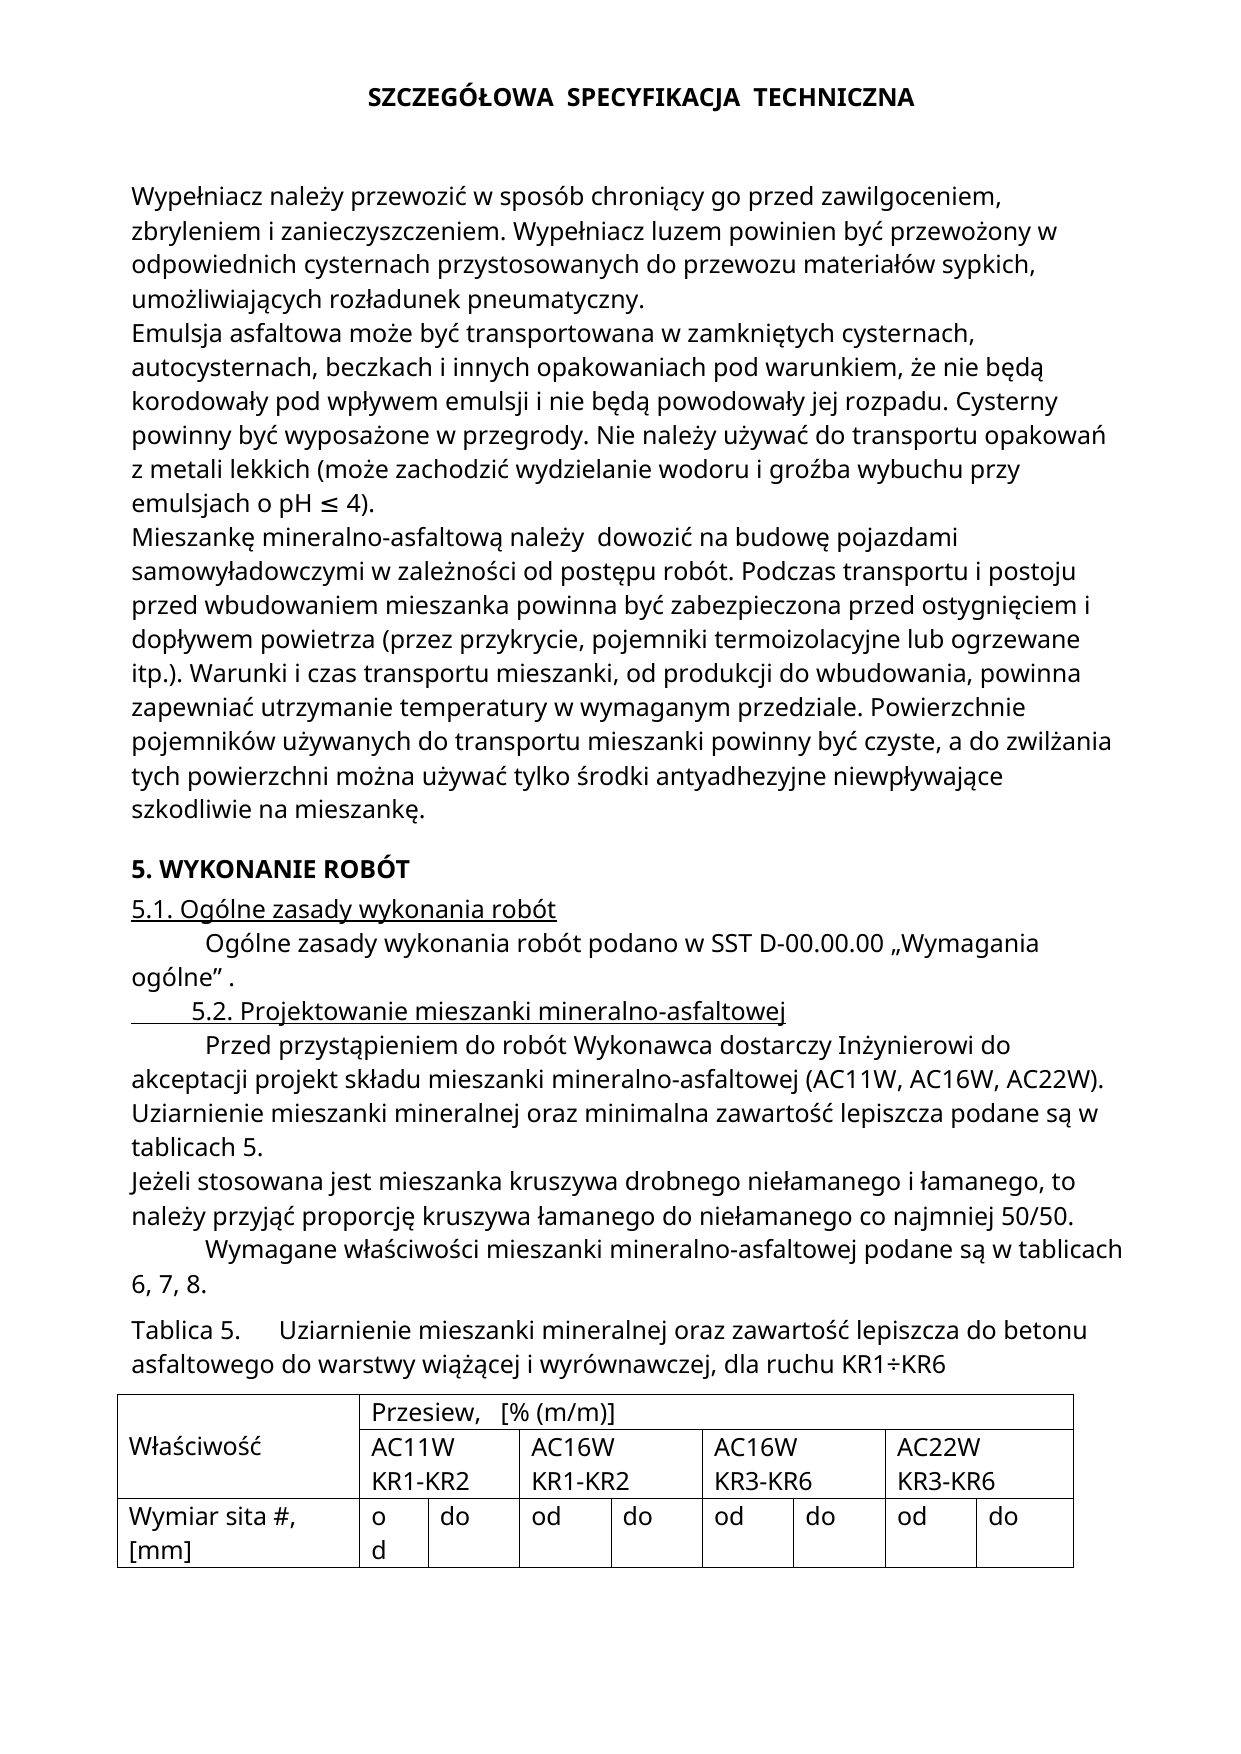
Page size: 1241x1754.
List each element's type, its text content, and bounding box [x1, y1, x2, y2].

table_cell od [520, 1499, 611, 1567]
text Przed przystąpieniem do robót Wykonawca dostarczy Inżynierowi do akceptacji projekt składu mieszanki mineralno-asfaltowej (AC11W, AC16W, AC22W). [131, 1028, 1125, 1096]
table_cell do [612, 1499, 702, 1567]
text Mieszankę mineralno-asfaltową należy dowozić na budowę pojazdami samowyładowczymi w zależności od postępu robót. Podczas transportu i postoju przed wbudowaniem mieszanka powinna być zabezpieczona przed ostygnięciem i dopływem powietrza (przez przykrycie, pojemniki termoizolacyjne lub ogrzewane itp.). Warunki i czas transportu mieszanki, od produkcji do wbudowania, powinna zapewniać utrzymanie temperatury w wymaganym przedziale. Powierzchnie pojemników używanych do transportu mieszanki powinny być czyste, a do zwilżania tych powierzchni można używać tylko środki antyadhezyjne niewpływające szkodliwie na mieszankę. [131, 520, 1125, 826]
table_cell AC22W KR3-KR6 [886, 1430, 1073, 1498]
text 6, 7, 8. [131, 1266, 1125, 1300]
table_header Przesiew, [% (m/m)] [360, 1395, 1073, 1428]
table_cell od [360, 1499, 428, 1567]
table_cell AC16W KR3-KR6 [703, 1430, 885, 1498]
text Emulsja asfaltowa może być transportowana w zamkniętych cysternach, autocysternach, beczkach i innych opakowaniach pod warunkiem, że nie będą korodowały pod wpływem emulsji i nie będą powodowały jej rozpadu. Cysterny powinny być wyposażone w przegrody. Nie należy używać do transportu opakowań z metali lekkich (może zachodzić wydzielanie wodoru i groźba wybuchu przy emulsjach o pH ≤ 4). [131, 315, 1125, 520]
table_cell od [886, 1499, 976, 1567]
text Tablica 5. Uziarnienie mieszanki mineralnej oraz zawartość lepiszcza do betonu asfaltowego do warstwy wiążącej i wyrównawczej, dla ruchu KR1÷KR6 [131, 1313, 1125, 1381]
table_header Właściwość [118, 1395, 359, 1498]
table_cell AC11W KR1-KR2 [360, 1430, 519, 1498]
table_cell do [794, 1499, 885, 1567]
text Wypełniacz należy przewozić w sposób chroniący go przed zawilgoceniem, zbryleniem i zanieczyszczeniem. Wypełniacz luzem powinien być przewożony w odpowiednich cysternach przystosowanych do przewozu materiałów sypkich, umożliwiających rozładunek pneumatyczny. [131, 179, 1125, 315]
table_cell AC16W KR1-KR2 [520, 1430, 702, 1498]
subtitle 5.2. Projektowanie mieszanki mineralno-asfaltowej [131, 994, 1125, 1028]
subtitle 5. WYKONANIE ROBÓT [131, 851, 1125, 885]
table_cell do [977, 1499, 1073, 1567]
text Jeżeli stosowana jest mieszanka kruszywa drobnego niełamanego i łamanego, to należy przyjąć proporcję kruszywa łamanego do niełamanego co najmniej 50/50. [131, 1164, 1125, 1232]
table_cell Wymiar sita #, [mm] [118, 1499, 359, 1567]
text Wymagane właściwości mieszanki mineralno-asfaltowej podane są w tablicach [131, 1232, 1125, 1266]
table_cell do [429, 1499, 519, 1567]
text Uziarnienie mieszanki mineralnej oraz minimalna zawartość lepiszcza podane są w tablicach 5. [131, 1096, 1125, 1164]
subtitle 5.1. Ogólne zasady wykonania robót [131, 892, 1125, 926]
text Ogólne zasady wykonania robót podano w SST D-00.00.00 „Wymagania ogólne” . [131, 926, 1125, 994]
table_cell od [703, 1499, 793, 1567]
